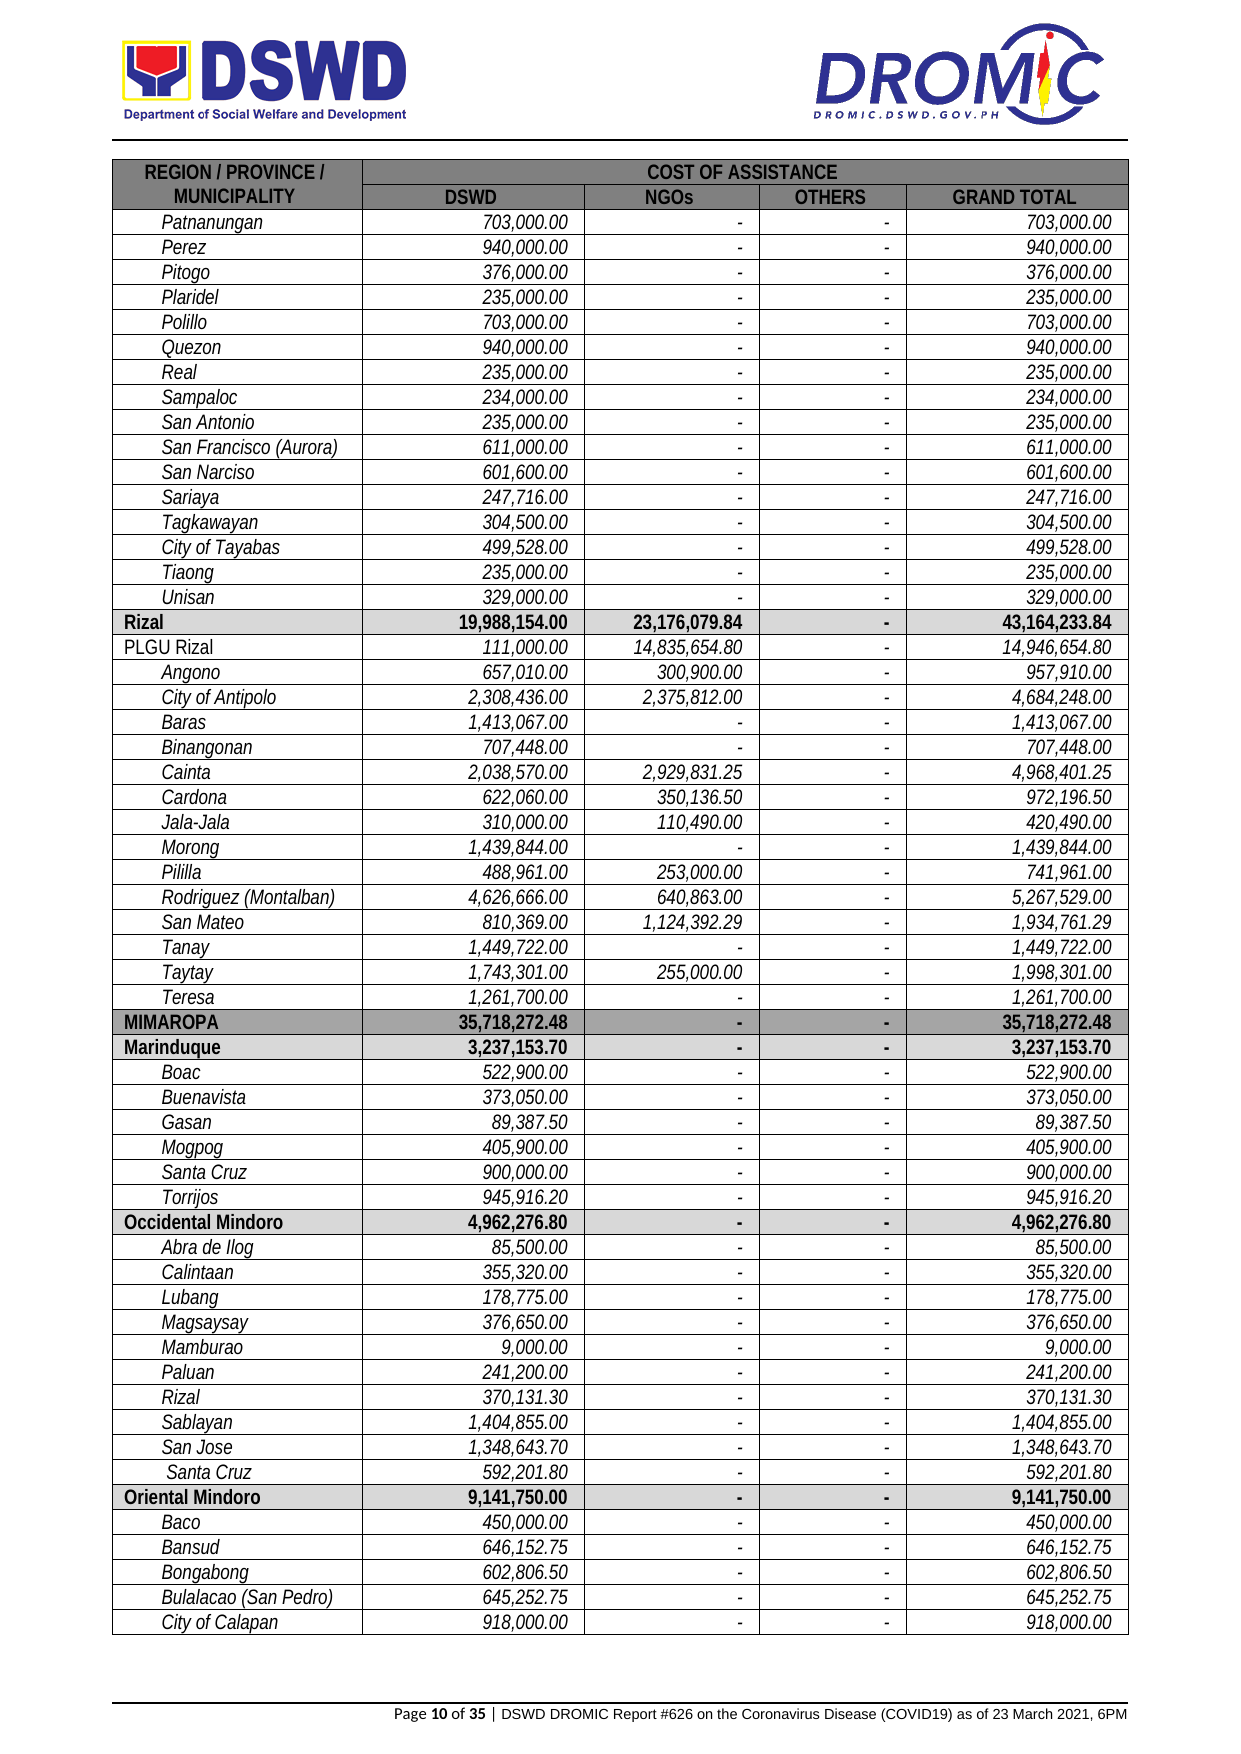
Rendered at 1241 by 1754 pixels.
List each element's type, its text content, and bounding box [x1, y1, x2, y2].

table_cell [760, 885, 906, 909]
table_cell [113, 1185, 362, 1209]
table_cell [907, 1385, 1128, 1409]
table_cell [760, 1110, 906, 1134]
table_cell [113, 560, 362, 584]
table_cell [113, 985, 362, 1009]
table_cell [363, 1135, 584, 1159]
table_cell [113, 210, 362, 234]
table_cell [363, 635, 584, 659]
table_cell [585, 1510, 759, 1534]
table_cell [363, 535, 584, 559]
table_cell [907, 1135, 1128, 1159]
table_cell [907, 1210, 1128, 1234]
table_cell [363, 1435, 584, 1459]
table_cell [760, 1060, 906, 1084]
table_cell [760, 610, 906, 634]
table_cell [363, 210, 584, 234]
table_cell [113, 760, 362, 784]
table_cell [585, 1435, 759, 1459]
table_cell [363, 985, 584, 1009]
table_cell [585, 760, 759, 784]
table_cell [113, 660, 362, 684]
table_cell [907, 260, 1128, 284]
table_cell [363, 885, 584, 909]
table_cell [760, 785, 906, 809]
table_header REGION / PROVINCE / MUNICIPALITY [113, 160, 362, 209]
table_cell NGOs [585, 185, 759, 209]
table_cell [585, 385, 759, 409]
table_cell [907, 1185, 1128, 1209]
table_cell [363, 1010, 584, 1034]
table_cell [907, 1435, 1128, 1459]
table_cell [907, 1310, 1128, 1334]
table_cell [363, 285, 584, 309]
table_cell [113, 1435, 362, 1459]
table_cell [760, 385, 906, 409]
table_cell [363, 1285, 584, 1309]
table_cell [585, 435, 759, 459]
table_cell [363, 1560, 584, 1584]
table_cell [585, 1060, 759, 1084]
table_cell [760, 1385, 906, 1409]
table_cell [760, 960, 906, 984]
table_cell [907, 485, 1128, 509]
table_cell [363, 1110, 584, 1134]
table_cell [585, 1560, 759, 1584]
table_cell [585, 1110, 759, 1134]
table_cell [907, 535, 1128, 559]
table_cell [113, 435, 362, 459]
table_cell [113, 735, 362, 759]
table_cell DSWD [363, 185, 584, 209]
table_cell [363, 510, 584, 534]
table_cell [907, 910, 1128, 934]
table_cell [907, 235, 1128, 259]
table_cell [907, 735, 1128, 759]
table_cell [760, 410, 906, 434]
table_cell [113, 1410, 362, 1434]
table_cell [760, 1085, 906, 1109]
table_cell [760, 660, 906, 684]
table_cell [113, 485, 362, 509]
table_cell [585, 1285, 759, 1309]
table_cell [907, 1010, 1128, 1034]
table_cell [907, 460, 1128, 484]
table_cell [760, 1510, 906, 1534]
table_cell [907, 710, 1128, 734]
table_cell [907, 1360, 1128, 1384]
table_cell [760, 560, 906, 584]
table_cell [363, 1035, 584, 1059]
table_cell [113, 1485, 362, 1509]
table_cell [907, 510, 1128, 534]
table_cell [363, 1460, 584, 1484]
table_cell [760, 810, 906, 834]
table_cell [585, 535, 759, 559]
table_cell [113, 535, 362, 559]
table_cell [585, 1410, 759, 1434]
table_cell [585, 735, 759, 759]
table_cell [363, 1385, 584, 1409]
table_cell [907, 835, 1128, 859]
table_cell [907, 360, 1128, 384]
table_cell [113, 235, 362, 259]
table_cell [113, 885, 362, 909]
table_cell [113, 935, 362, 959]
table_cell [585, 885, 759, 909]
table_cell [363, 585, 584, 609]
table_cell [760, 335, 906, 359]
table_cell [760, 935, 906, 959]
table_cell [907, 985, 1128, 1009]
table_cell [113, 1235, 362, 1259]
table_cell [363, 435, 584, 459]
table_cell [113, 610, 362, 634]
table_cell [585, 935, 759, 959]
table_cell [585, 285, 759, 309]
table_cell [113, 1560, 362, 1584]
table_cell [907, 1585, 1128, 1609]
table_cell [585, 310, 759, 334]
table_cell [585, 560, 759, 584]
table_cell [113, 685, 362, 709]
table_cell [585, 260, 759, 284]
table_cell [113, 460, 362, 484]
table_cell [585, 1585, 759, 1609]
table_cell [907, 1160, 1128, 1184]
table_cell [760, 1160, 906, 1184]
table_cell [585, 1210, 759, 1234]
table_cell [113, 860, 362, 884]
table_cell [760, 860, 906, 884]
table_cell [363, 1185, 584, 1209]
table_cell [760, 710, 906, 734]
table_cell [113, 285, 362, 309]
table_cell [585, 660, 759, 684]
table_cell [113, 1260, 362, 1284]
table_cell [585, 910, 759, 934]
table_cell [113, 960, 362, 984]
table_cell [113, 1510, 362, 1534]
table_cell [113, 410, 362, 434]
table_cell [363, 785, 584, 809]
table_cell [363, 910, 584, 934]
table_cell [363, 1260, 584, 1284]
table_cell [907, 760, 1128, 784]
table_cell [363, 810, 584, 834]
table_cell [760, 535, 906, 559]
picture [112, 37, 416, 125]
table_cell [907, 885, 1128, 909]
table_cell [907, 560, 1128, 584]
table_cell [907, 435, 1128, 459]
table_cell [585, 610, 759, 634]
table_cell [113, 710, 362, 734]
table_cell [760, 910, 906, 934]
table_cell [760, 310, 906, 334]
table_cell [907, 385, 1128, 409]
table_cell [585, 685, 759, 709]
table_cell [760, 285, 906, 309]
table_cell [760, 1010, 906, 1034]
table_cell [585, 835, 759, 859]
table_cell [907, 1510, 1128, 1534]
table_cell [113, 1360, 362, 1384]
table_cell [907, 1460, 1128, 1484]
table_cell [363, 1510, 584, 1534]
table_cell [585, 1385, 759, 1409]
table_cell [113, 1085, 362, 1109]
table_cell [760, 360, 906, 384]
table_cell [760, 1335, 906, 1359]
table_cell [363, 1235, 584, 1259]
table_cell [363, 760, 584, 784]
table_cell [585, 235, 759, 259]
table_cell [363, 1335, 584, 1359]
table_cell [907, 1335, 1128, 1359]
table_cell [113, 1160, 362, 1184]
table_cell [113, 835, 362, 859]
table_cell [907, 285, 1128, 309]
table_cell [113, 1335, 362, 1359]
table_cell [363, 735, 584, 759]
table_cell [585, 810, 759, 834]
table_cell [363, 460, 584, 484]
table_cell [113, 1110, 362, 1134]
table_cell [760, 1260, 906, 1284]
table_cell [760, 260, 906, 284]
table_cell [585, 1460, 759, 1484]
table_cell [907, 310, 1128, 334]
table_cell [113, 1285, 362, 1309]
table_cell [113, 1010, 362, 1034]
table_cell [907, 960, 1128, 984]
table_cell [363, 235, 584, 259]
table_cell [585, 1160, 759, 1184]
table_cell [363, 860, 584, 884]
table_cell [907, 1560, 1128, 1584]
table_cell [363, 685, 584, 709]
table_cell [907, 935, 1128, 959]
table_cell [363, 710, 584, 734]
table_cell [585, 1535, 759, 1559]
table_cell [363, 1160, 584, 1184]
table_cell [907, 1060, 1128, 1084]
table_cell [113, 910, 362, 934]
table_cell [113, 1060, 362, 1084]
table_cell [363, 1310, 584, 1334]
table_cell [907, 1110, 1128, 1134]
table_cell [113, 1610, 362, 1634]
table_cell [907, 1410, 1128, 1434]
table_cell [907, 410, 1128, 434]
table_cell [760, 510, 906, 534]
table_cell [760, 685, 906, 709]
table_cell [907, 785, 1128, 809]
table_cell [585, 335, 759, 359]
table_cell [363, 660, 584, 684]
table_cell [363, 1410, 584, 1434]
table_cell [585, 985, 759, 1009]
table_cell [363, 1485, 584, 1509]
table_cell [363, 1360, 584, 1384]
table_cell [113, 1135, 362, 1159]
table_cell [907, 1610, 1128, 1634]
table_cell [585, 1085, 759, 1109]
picture [781, 23, 1133, 125]
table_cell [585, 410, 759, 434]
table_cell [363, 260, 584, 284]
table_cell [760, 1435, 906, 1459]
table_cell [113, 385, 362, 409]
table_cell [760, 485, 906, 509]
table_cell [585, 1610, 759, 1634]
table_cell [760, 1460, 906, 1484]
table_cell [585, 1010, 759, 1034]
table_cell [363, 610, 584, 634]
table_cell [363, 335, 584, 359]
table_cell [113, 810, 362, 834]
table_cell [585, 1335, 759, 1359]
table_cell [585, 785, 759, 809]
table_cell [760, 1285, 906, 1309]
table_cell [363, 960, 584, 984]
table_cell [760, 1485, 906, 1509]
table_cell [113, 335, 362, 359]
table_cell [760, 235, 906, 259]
table_header COST OF ASSISTANCE [363, 160, 1128, 184]
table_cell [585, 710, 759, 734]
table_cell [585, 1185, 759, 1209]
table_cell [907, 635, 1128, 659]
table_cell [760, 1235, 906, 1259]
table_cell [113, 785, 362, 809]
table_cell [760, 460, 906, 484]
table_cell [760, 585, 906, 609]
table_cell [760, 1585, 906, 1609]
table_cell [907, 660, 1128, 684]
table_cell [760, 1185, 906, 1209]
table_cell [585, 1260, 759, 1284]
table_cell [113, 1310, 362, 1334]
table_cell OTHERS [760, 185, 906, 209]
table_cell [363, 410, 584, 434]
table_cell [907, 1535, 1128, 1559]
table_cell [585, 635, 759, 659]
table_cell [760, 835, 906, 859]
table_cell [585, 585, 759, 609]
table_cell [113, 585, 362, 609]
table_cell GRAND TOTAL [907, 185, 1128, 209]
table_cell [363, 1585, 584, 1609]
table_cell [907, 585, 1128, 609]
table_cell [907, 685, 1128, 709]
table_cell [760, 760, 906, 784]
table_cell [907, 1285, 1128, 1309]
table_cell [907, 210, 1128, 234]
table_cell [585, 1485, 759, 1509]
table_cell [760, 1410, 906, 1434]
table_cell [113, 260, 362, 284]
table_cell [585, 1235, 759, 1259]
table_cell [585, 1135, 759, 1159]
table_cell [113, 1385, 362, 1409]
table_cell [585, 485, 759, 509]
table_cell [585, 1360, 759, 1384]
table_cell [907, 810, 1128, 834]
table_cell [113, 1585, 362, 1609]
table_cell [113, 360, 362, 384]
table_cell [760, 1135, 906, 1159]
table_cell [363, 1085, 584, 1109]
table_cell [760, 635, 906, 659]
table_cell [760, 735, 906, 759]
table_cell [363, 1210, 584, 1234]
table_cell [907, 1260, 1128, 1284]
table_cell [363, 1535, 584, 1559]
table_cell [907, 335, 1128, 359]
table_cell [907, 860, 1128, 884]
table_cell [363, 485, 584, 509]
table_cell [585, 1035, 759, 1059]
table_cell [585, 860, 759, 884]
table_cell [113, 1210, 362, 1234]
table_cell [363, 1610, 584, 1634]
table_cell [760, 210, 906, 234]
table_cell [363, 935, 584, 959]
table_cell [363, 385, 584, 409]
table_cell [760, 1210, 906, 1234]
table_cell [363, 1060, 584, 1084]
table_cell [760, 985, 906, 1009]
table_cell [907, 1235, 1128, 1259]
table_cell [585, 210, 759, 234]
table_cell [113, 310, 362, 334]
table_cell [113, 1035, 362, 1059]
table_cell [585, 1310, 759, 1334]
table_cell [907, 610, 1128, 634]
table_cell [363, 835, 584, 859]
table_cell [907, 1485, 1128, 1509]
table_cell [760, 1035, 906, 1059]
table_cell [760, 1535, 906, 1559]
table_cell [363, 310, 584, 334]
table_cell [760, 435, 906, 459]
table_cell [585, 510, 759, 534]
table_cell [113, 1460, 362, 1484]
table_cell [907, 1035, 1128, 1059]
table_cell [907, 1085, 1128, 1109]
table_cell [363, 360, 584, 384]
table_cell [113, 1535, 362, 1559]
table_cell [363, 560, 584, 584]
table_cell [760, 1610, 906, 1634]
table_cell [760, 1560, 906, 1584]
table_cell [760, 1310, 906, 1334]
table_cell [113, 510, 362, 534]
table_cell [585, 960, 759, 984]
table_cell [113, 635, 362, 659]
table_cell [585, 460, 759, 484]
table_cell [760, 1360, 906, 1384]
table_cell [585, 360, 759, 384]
